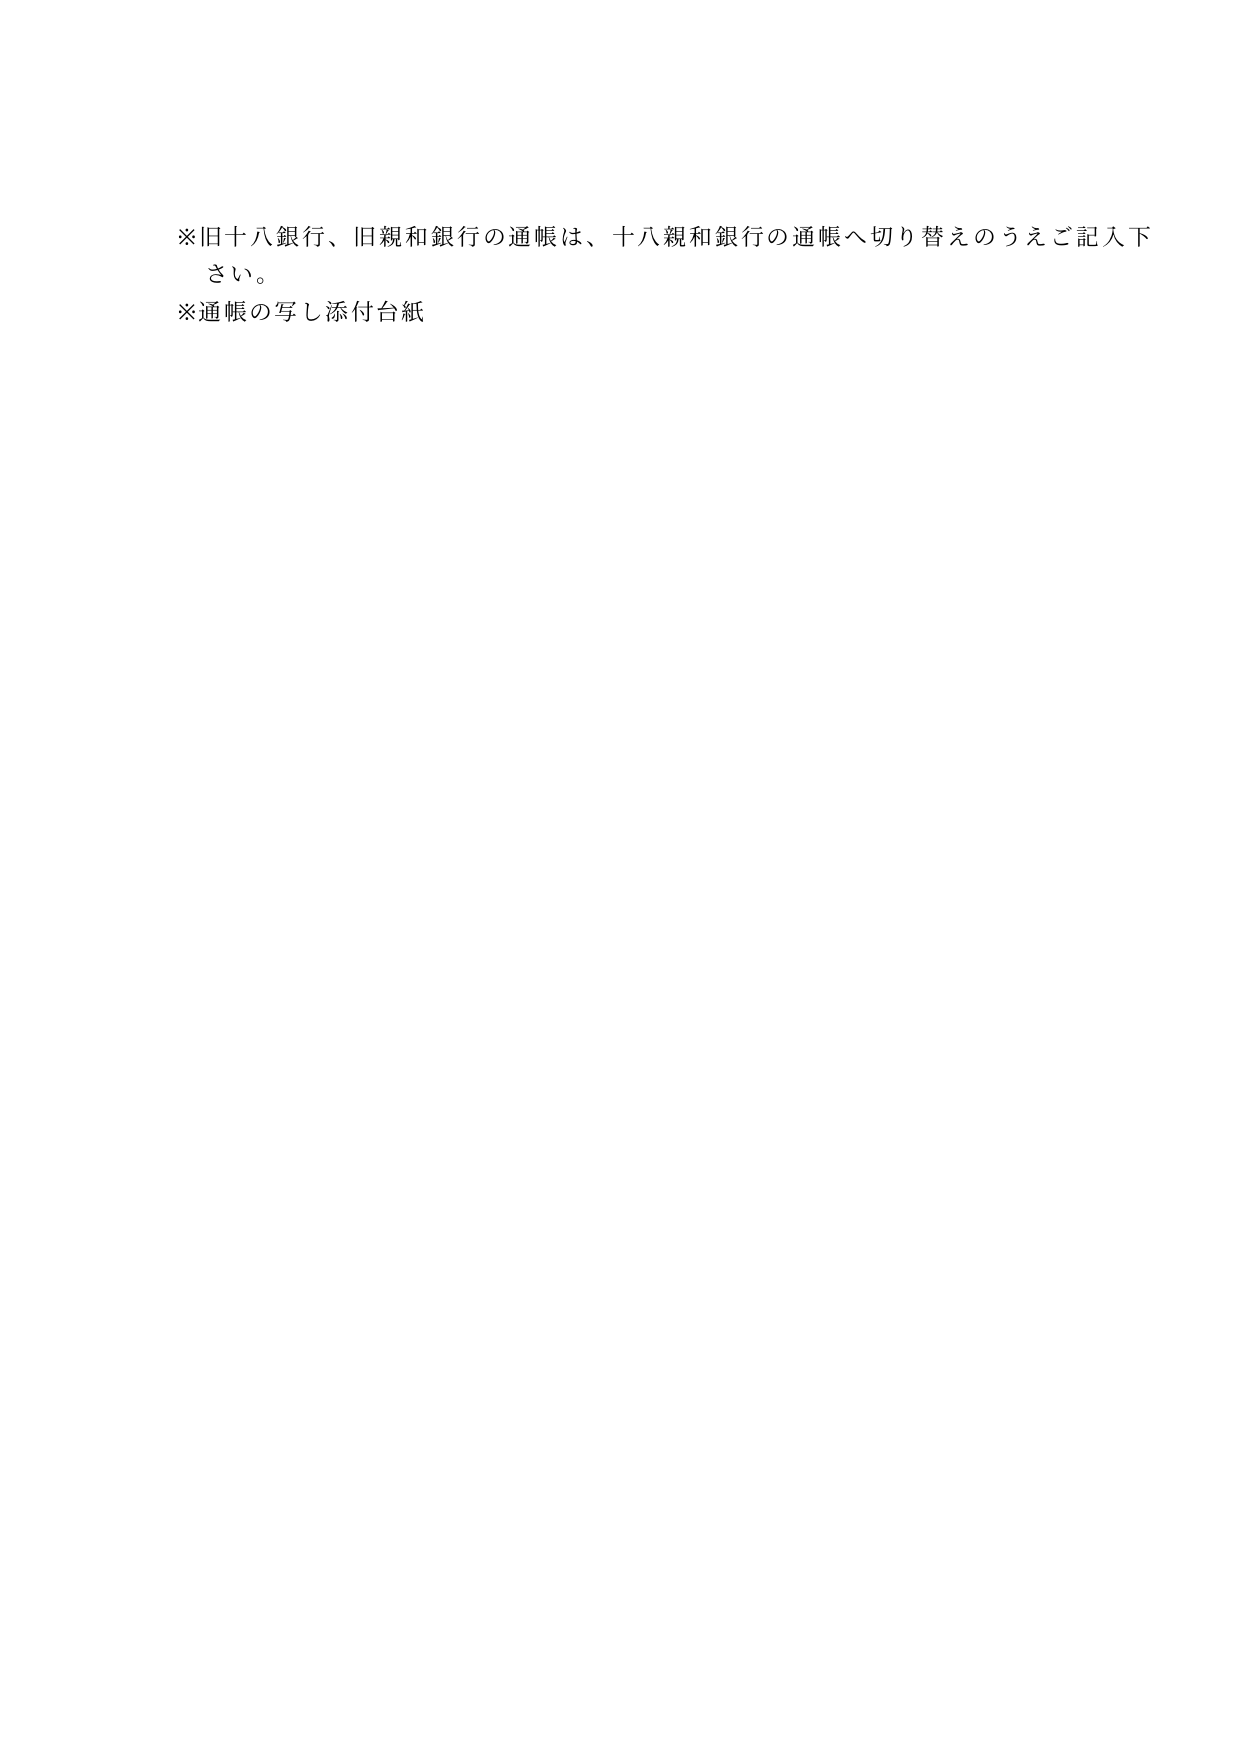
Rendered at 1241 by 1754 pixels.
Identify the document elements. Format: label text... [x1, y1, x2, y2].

text ※通帳の写し添付台紙※領収書・レシート等の添付台紙 種類【 】 [177, 292, 1063, 329]
text ※旧十八銀行、旧親和銀行の通帳は、十八親和銀行の通帳へ切り替えのうえご記入下さい。 [177, 217, 1152, 292]
